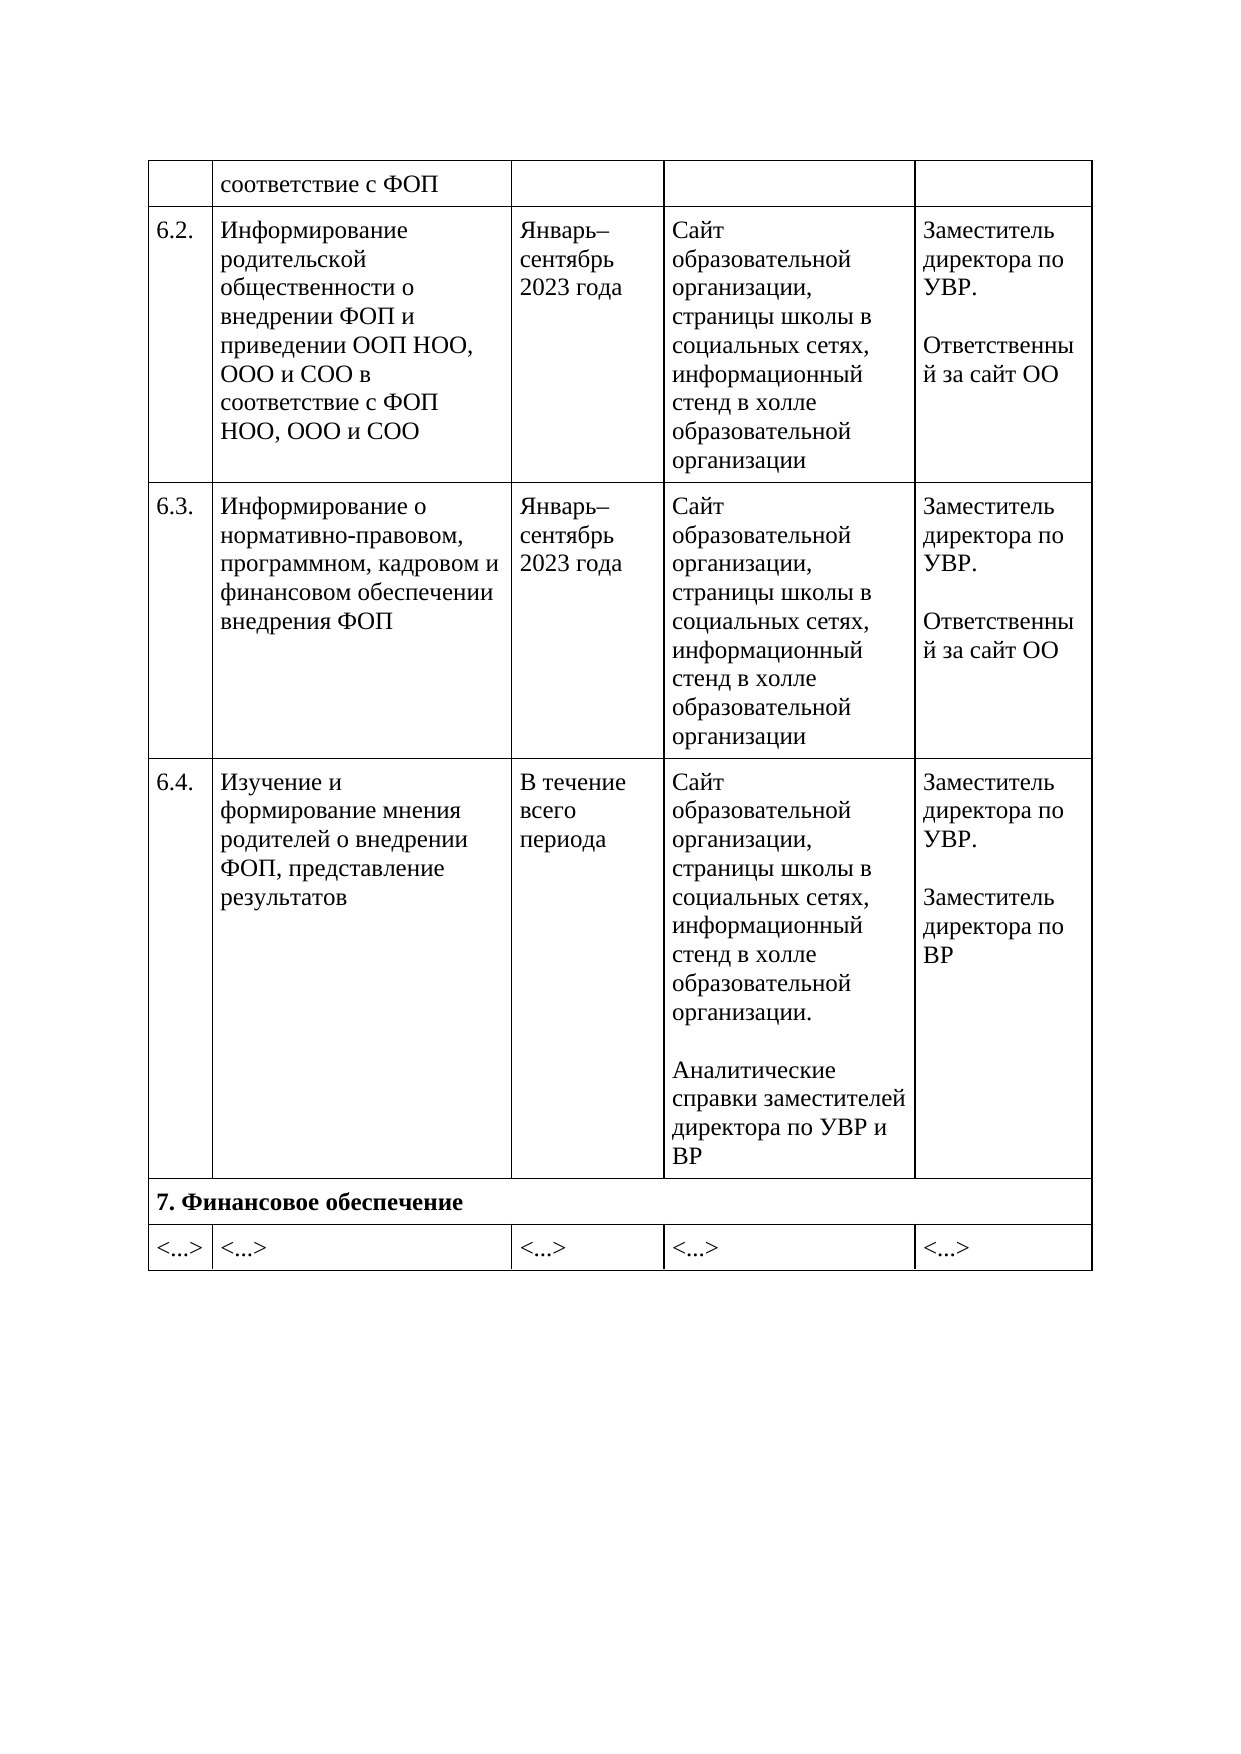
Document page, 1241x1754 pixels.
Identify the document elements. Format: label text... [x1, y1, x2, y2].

table_cell Январь–сентябрь 2023 года [512, 512, 663, 786]
table_cell 7. Финансовое обеспечение [149, 1208, 1091, 1252]
table_cell <...> [916, 1254, 1091, 1298]
table_cell Заместитель директора по УВР. Заместитель директора по ВР [916, 788, 1091, 1206]
table_cell Заместитель директора по УВР. Ответственный за сайт ОО [916, 236, 1091, 510]
table_cell <...> [149, 1254, 212, 1298]
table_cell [916, 161, 1091, 234]
table_cell Сайт образовательной организации, страницы школы в социальных сетях, информационный стенд в холле образовательной организации [665, 512, 914, 786]
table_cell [512, 161, 663, 234]
table_cell Информирование о нормативно-правовом, программном, кадровом и финансовом обеспечении внедрения ФОП [213, 512, 511, 786]
table_cell 6.4. [149, 788, 212, 1206]
table_cell Сайт образовательной организации, страницы школы в социальных сетях, информационный стенд в холле образовательной организации [665, 236, 914, 510]
table_cell <...> [665, 1254, 914, 1298]
table_cell <...> [213, 1254, 511, 1298]
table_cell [213, 161, 511, 234]
table_cell 6.3. [149, 512, 212, 786]
table_cell В течение всего периода [512, 788, 663, 1206]
table_cell 6.2. [149, 236, 212, 510]
table_cell Информирование родительской общественности о внедрении ФОП и приведении ООП НОО, ООО и СОО в соответствие с ФОП НОО, ООО и СОО [213, 236, 511, 510]
table_cell 6.1. [149, 161, 212, 234]
table_cell Январь–сентябрь 2023 года [512, 236, 663, 510]
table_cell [665, 161, 914, 234]
table_cell Изучение и формирование мнения родителей о внедрении ФОП, представление результатов [213, 788, 511, 1206]
table_cell Сайт образовательной организации, страницы школы в социальных сетях, информационный стенд в холле образовательной организации. Аналитические справки заместителей директора по УВР и ВР [665, 788, 914, 1206]
table_cell <...> [512, 1254, 663, 1298]
table_cell Заместитель директора по УВР. Ответственный за сайт ОО [916, 512, 1091, 786]
